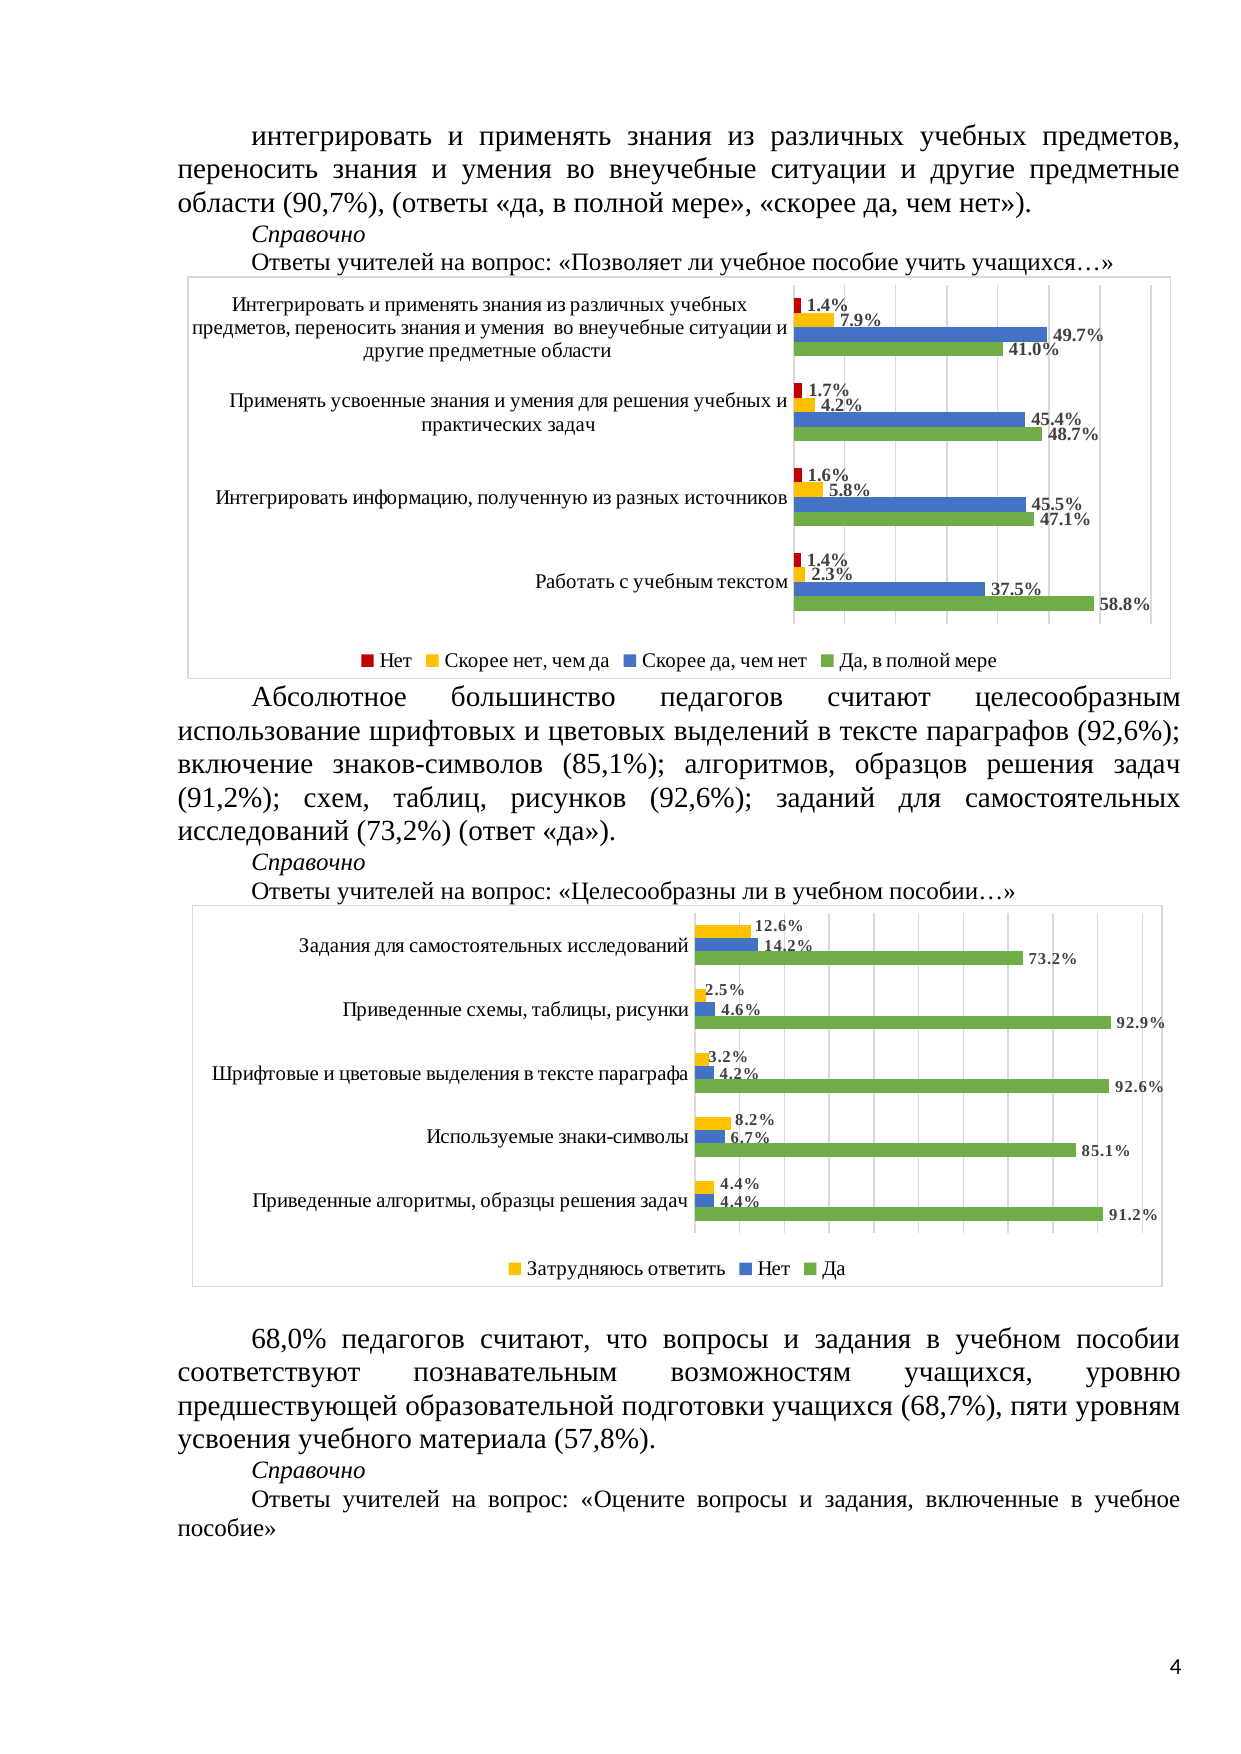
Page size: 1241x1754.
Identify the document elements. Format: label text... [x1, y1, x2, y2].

text Справочно [177, 1455, 1181, 1484]
text Справочно [177, 219, 1181, 247]
text интегрировать и применять знания из различных учебных предметов, переносить знания и умения во внеучебные ситуации и другие предметные области (90,7%), (ответы «да, в полной мере», «скорее да, чем нет»). [177, 118, 1181, 219]
text Справочно [177, 847, 1181, 876]
text Абсолютное большинство педагогов считают целесообразным использование шрифтовых и цветовых выделений в тексте параграфов (92,6%); включение знаков-символов (85,1%); алгоритмов, образцов решения задач (91,2%); схем, таблиц, рисунков (92,6%); заданий для самостоятельных исследований (73,2%) (ответ «да»). [177, 679, 1181, 847]
text Ответы учителей на вопрос: «Позволяет ли учебное пособие учить учащихся…» [177, 247, 1181, 276]
text 68,0% педагогов считают, что вопросы и задания в учебном пособии соответствуют познавательным возможностям учащихся, уровню предшествующей образовательной подготовки учащихся (68,7%), пяти уровням усвоения учебного материала (57,8%). [177, 1321, 1181, 1455]
text Ответы учителей на вопрос: «Оцените вопросы и задания, включенные в учебное пособие» [177, 1484, 1181, 1541]
text Ответы учителей на вопрос: «Целесообразны ли в учебном пособии…» [177, 876, 1181, 904]
